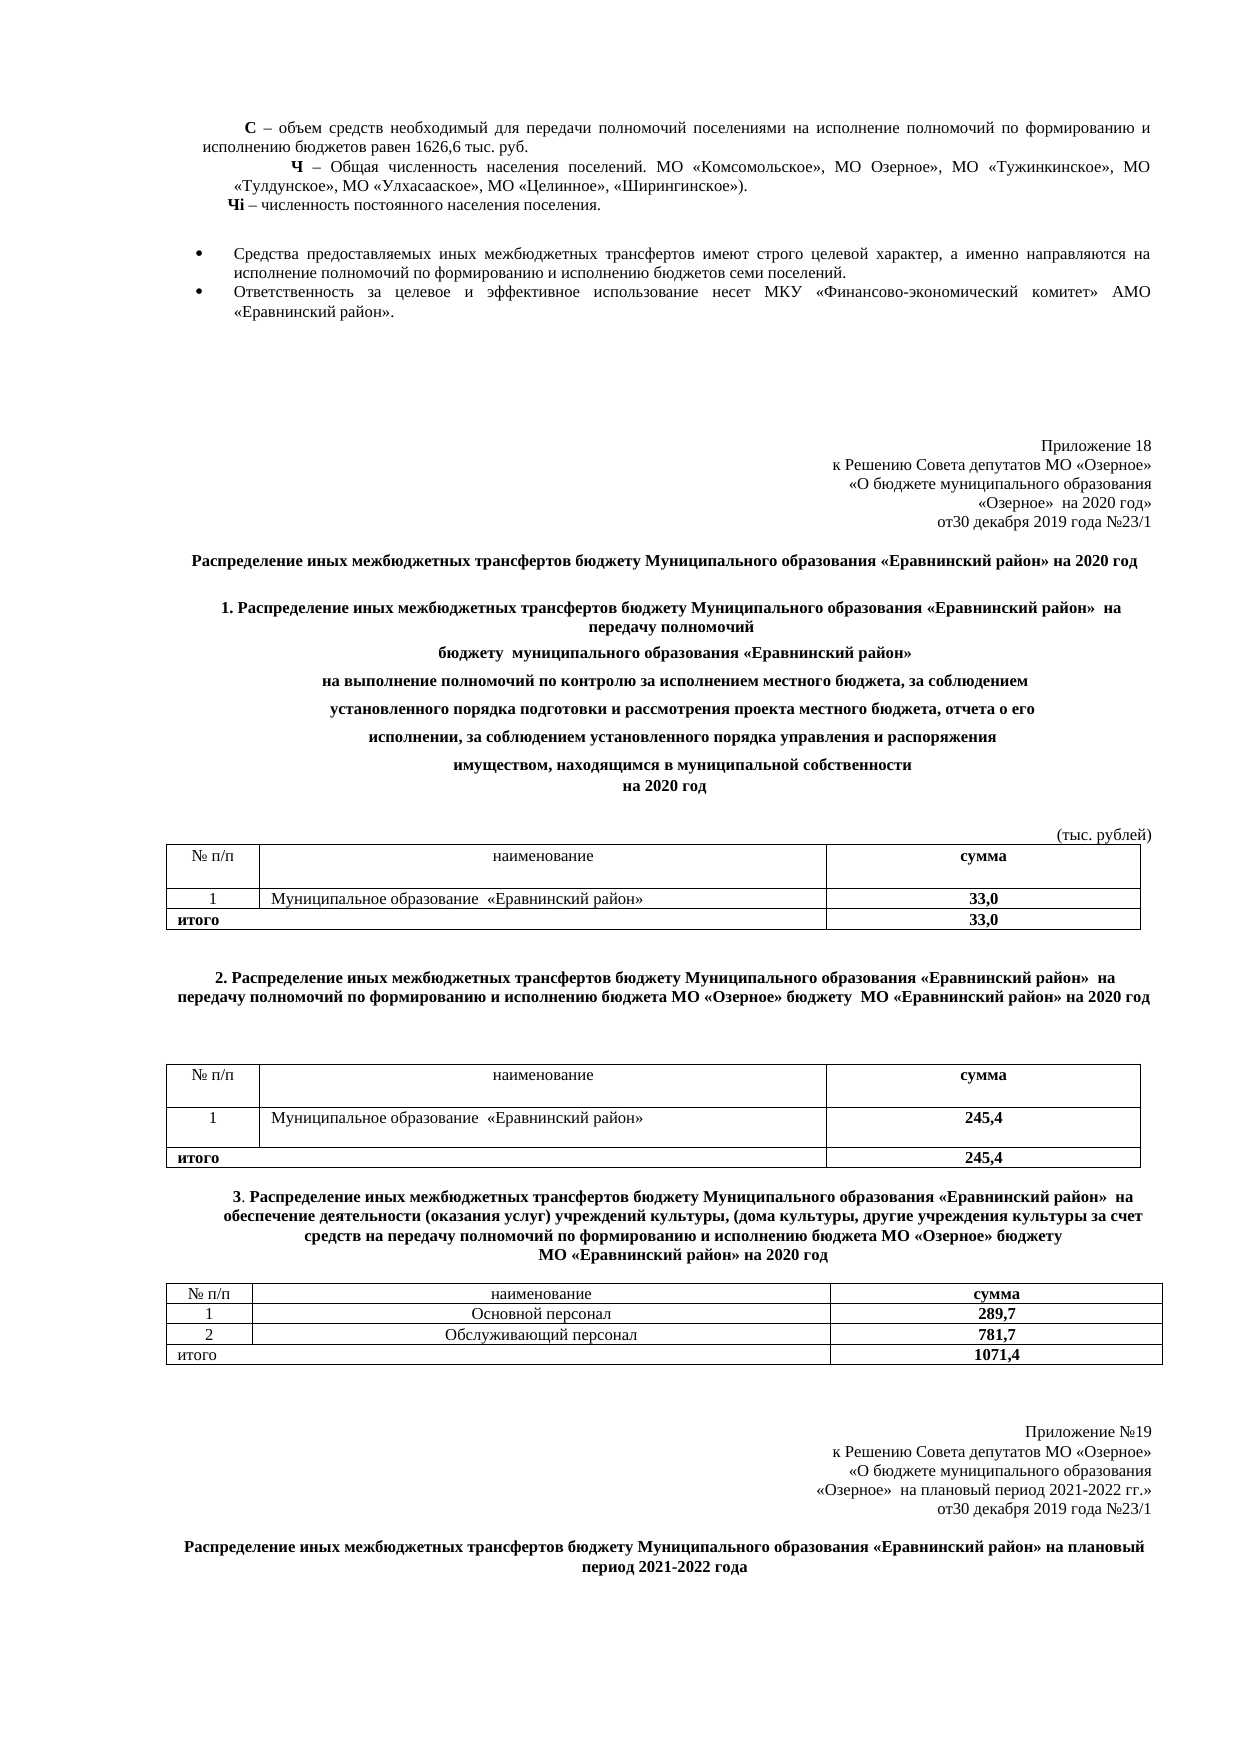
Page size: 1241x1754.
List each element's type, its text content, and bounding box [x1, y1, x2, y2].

text бюджету муниципального образования «Еравнинский район» [302, 636, 1048, 664]
text на выполнение полномочий по контролю за исполнением местного бюджета, за соблюдением установленного порядка подготовки и рассмотрения проекта местного бюджета, отчета о его исполнении, за соблюдением установленного порядка управления и распоряжения имуществом, находящимся в муниципальной собственности [302, 664, 1048, 776]
text (тыс. рублей) [177, 825, 1152, 844]
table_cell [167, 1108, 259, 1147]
text Ч – Общая численность населения поселений. МО «Комсомольское», МО Озерное», МО «Тужинкинское», МО «Тулдунское», МО «Улхасааское», МО «Целинное», «Ширингинское»). [233, 156, 1152, 195]
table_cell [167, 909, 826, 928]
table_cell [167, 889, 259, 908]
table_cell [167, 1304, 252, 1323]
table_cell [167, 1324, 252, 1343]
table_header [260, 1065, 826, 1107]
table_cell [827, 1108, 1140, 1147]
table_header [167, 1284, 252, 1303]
text от30 декабря 2019 года №23/1 [177, 1499, 1152, 1518]
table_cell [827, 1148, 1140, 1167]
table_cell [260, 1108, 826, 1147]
text от30 декабря 2019 года №23/1 [177, 512, 1152, 531]
list Средства предоставляемых иных межбюджетных трансфертов имеют строго целевой характер, а именно направляются на исполнение полномочий по формированию и исполнению бюджетов семи поселений. [196, 244, 1152, 282]
text «О бюджете муниципального образования [177, 474, 1152, 493]
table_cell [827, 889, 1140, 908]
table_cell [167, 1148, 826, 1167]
text МО «Еравнинский район» на 2020 год [215, 1244, 1152, 1264]
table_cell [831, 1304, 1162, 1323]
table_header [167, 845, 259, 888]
text 3. Распределение иных межбюджетных трансфертов бюджету Муниципального образования «Еравнинский район» на обеспечение деятельности (оказания услуг) учреждений культуры, (дома культуры, другие учреждения культуры за счет средств на передачу полномочий по формированию и исполнению бюджета МО «Озерное» бюджету [215, 1187, 1152, 1244]
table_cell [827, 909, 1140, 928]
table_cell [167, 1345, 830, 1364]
text «Озерное» на 2020 год» [177, 493, 1152, 512]
text 1. Распределение иных межбюджетных трансфертов бюджету Муниципального образования «Еравнинский район» на передачу полномочий [191, 598, 1152, 636]
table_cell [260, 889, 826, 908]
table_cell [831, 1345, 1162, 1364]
text Распределение иных межбюджетных трансфертов бюджету Муниципального образования «Еравнинский район» на 2020 год [177, 551, 1152, 570]
text Приложение №19 [177, 1422, 1152, 1441]
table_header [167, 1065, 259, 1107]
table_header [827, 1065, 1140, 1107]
text «О бюджете муниципального образования [177, 1461, 1152, 1480]
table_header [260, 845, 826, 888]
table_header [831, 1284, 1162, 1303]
text Приложение 18 [177, 436, 1152, 455]
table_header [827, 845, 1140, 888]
text 2. Распределение иных межбюджетных трансфертов бюджету Муниципального образования «Еравнинский район» на передачу полномочий по формированию и исполнению бюджета МО «Озерное» бюджету МО «Еравнинский район» на 2020 год [177, 968, 1152, 1006]
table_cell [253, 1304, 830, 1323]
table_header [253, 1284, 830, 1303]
text «Озерное» на плановый период 2021-2022 гг.» [177, 1480, 1152, 1499]
text С – объем средств необходимый для передачи полномочий поселениями на исполнение полномочий по формированию и исполнению бюджетов равен 1626,6 тыс. руб. [202, 118, 1152, 156]
text Чi – численность постоянного населения поселения. [202, 195, 1152, 214]
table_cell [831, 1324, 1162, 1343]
text к Решению Совета депутатов МО «Озерное» [177, 455, 1152, 474]
text на 2020 год [177, 776, 1152, 795]
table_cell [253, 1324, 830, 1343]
list Ответственность за целевое и эффективное использование несет МКУ «Финансово-экономический комитет» АМО «Еравнинский район». [196, 282, 1152, 321]
text Распределение иных межбюджетных трансфертов бюджету Муниципального образования «Еравнинский район» на плановый период 2021-2022 года [177, 1537, 1152, 1576]
text к Решению Совета депутатов МО «Озерное» [177, 1441, 1152, 1461]
